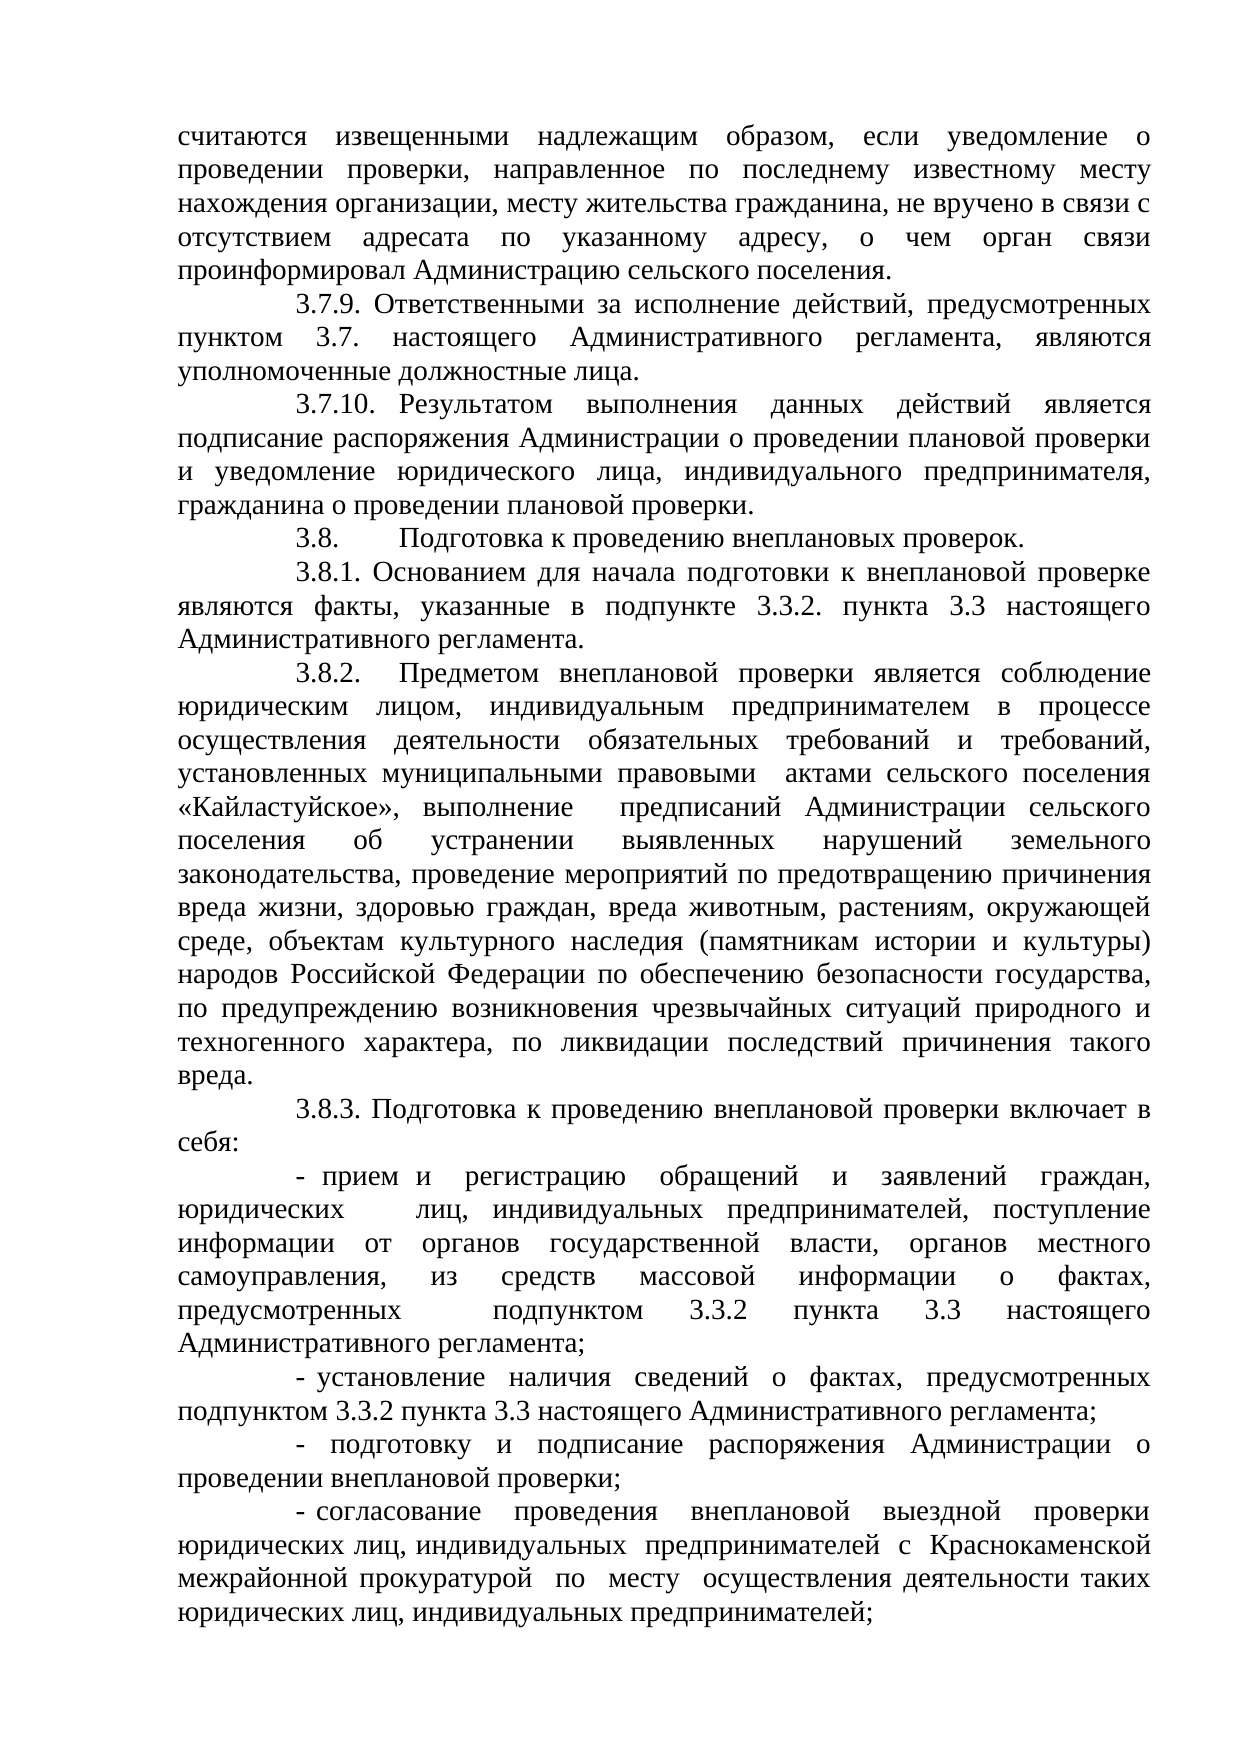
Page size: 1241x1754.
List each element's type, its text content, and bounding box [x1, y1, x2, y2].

text 3.8. Подготовка к проведению внеплановых проверок. [177, 521, 1152, 554]
text 3.7.10. Результатом выполнения данных действий является подписание распоряжения Администрации о проведении плановой проверки и уведомление юридического лица, индивидуального предпринимателя, гражданина о проведении плановой проверки. [177, 386, 1152, 521]
text 3.8.2. Предметом внеплановой проверки является соблюдение юридическим лицом, индивидуальным предпринимателем в процессе осуществления деятельности обязательных требований и требований, установленных муниципальными правовыми актами сельского поселения «Кайластуйское», выполнение предписаний Администрации сельского поселения об устранении выявленных нарушений земельного законодательства, проведение мероприятий по предотвращению причинения вреда жизни, здоровью граждан, вреда животным, растениям, окружающей среде, объектам культурного наследия (памятникам истории и культуры) народов Российской Федерации по обеспечению безопасности государства, по предупреждению возникновения чрезвычайных ситуаций природного и техногенного характера, по ликвидации последствий причинения такого вреда. [177, 655, 1152, 1091]
text - прием и регистрацию обращений и заявлений граждан, юридических лиц, индивидуальных предпринимателей, поступление информации от органов государственной власти, органов местного самоуправления, из средств массовой информации о фактах, предусмотренных подпунктом 3.3.2 пункта 3.3 настоящего Административного регламента; [177, 1158, 1152, 1359]
text 3.7.9. Ответственными за исполнение действий, предусмотренных пунктом 3.7. настоящего Административного регламента, являются уполномоченные должностные лица. [177, 286, 1152, 386]
text 3.8.3. Подготовка к проведению внеплановой проверки включает в себя: [177, 1091, 1152, 1158]
text - согласование проведения внеплановой выездной проверки юридических лиц, индивидуальных предпринимателей с Краснокаменской межрайонной прокуратурой по месту осуществления деятельности таких юридических лиц, индивидуальных предпринимателей; [177, 1493, 1152, 1627]
text - подготовку и подписание распоряжения Администрации о проведении внеплановой проверки; [177, 1426, 1152, 1493]
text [177, 118, 1152, 286]
text - установление наличия сведений о фактах, предусмотренных подпунктом 3.3.2 пункта 3.3 настоящего Административного регламента; [177, 1359, 1152, 1426]
text 3.8.1. Основанием для начала подготовки к внеплановой проверке являются факты, указанные в подпункте 3.3.2. пункта 3.3 настоящего Административного регламента. [177, 554, 1152, 655]
